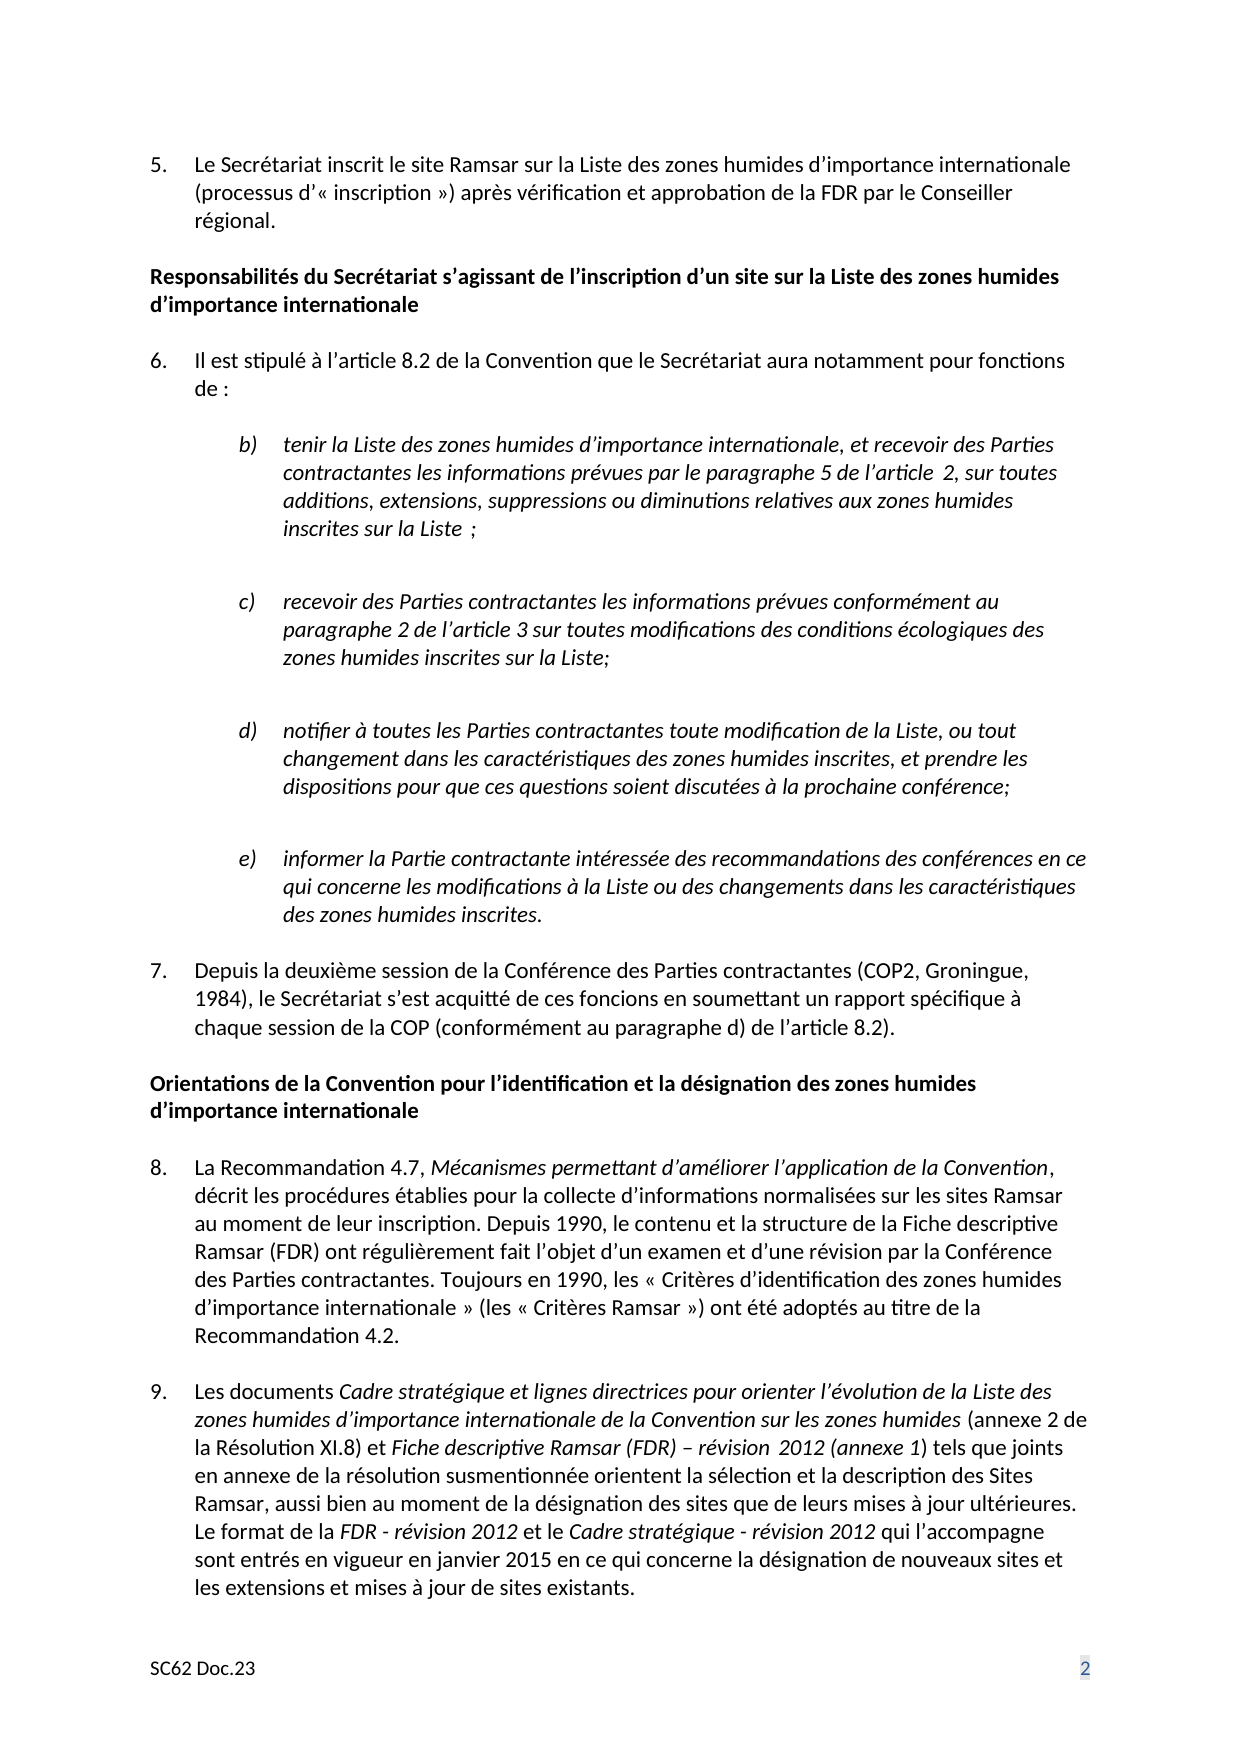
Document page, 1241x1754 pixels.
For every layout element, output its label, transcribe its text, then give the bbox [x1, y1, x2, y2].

subtitle d) notifier à toutes les Parties contractantes toute modification de la Liste, ou tout changement dans les caractéristiques des zones humides inscrites, et prendre les dispositions pour que ces questions soient discutées à la prochaine conférence; [239, 716, 1090, 800]
subtitle c) recevoir des Parties contractantes les informations prévues conformément au paragraphe 2 de l’article 3 sur toutes modifications des conditions écologiques des zones humides inscrites sur la Liste; [239, 587, 1090, 671]
subtitle 7. Depuis la deuxième session de la Conférence des Parties contractantes (COP2, Groningue, 1984), le Secrétariat s’est acquitté de ces foncions en soumettant un rapport spécifique à chaque session de la COP (conformément au paragraphe d) de l’article 8.2). [150, 957, 1090, 1041]
text Responsabilités du Secrétariat s’agissant de l’inscription d’un site sur la Liste des zones humides d’importance internationale [150, 262, 1090, 318]
text Orientations de la Convention pour l’identification et la désignation des zones humides d’importance internationale [150, 1069, 1090, 1125]
subtitle 6. Il est stipulé à l’article 8.2 de la Convention que le Secrétariat aura notamment pour fonctions de : [150, 346, 1090, 402]
text 8. La Recommandation 4.7, Mécanismes permettant d’améliorer l’application de la Convention, décrit les procédures établies pour la collecte d’informations normalisées sur les sites Ramsar au moment de leur inscription. Depuis 1990, le contenu et la structure de la Fiche descriptive Ramsar (FDR) ont régulièrement fait l’objet d’un examen et d’une révision par la Conférence des Parties contractantes. Toujours en 1990, les « Critères d’identification des zones humides d’importance internationale » (les « Critères Ramsar ») ont été adoptés au titre de la Recommandation 4.2. [150, 1153, 1090, 1349]
text 9. Les documents Cadre stratégique et lignes directrices pour orienter l’évolution de la Liste des zones humides d’importance internationale de la Convention sur les zones humides (annexe 2 de la Résolution XI.8) et Fiche descriptive Ramsar (FDR) – révision 2012 (annexe 1) tels que joints en annexe de la résolution susmentionnée orientent la sélection et la description des Sites Ramsar, aussi bien au moment de la désignation des sites que de leurs mises à jour ultérieures. Le format de la FDR - révision 2012 et le Cadre stratégique - révision 2012 qui l’accompagne sont entrés en vigueur en janvier 2015 en ce qui concerne la désignation de nouveaux sites et les extensions et mises à jour de sites existants. [150, 1377, 1090, 1601]
subtitle b) tenir la Liste des zones humides d’importance internationale, et recevoir des Parties contractantes les informations prévues par le paragraphe 5 de l’article 2, sur toutes additions, extensions, suppressions ou diminutions relatives aux zones humides inscrites sur la Liste ; [239, 430, 1090, 542]
text 5. Le Secrétariat inscrit le site Ramsar sur la Liste des zones humides d’importance internationale (processus d’« inscription ») après vérification et approbation de la FDR par le Conseiller régional. [150, 150, 1090, 234]
subtitle e) informer la Partie contractante intéressée des recommandations des conférences en ce qui concerne les modifications à la Liste ou des changements dans les caractéristiques des zones humides inscrites. [239, 844, 1090, 928]
